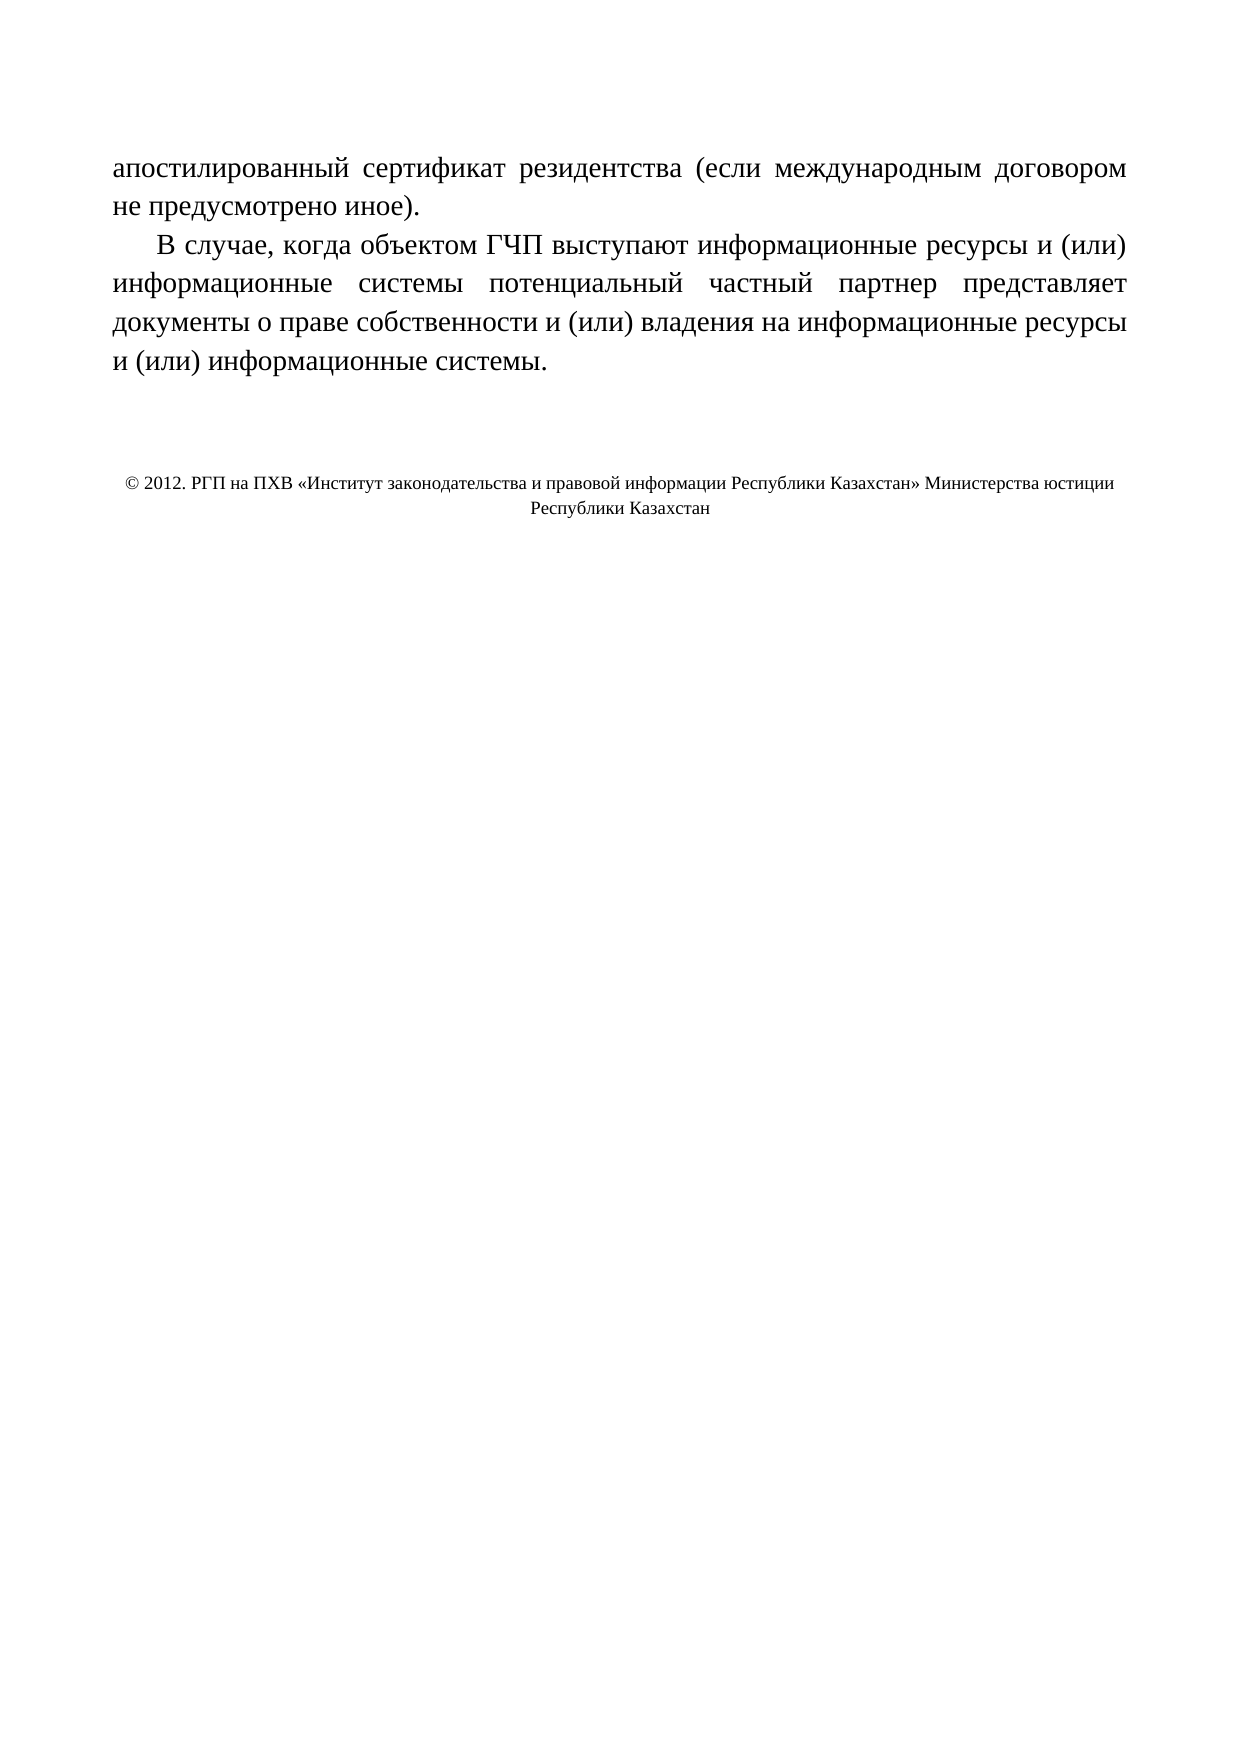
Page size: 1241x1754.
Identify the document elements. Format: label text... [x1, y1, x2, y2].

text В случае, когда объектом ГЧП выступают информационные ресурсы и (или) информационные системы потенциальный частный партнер представляет документы о праве собственности и (или) владения на информационные ресурсы и (или) информационные системы. [112, 227, 1128, 376]
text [112, 150, 1128, 222]
text © 2012. РГП на ПХВ «Институт законодательства и правовой информации Республики Казахстан» Министерства юстиции Республики Казахстан [112, 472, 1128, 518]
